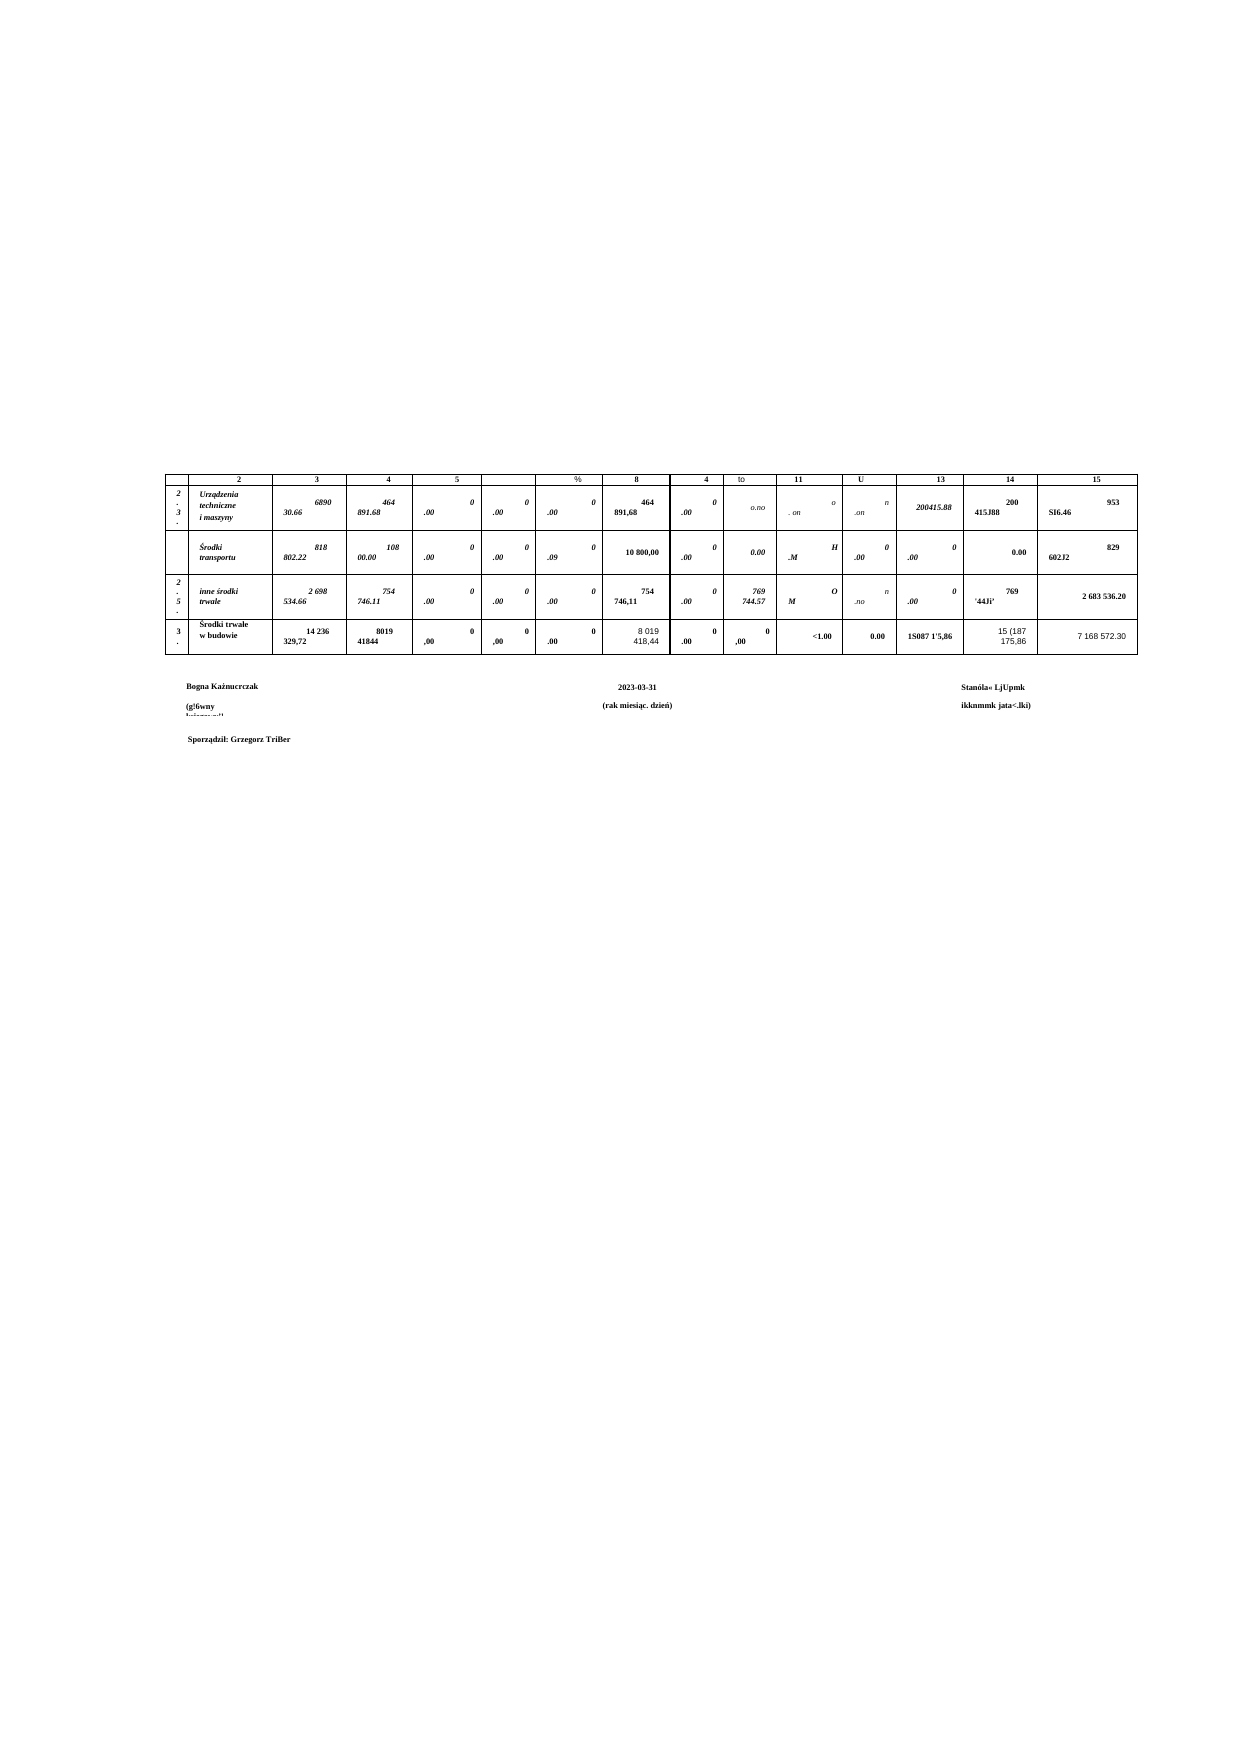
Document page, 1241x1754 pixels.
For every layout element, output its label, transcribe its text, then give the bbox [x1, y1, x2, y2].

table_cell 200415.88 [897, 486, 963, 529]
table_cell 0.00 [843, 620, 896, 653]
table_cell 0.00 [536, 575, 602, 618]
table_header [166, 475, 188, 484]
table_cell 8019 41844 [347, 620, 412, 653]
table_cell 464 891.68 [347, 486, 412, 529]
table_cell o. on [777, 486, 842, 529]
table_cell 0.00 [897, 575, 963, 618]
table_cell n.on [843, 486, 896, 529]
table_cell 0,00 [413, 620, 481, 653]
table_header [482, 475, 535, 484]
table_cell 0.00 [671, 575, 723, 618]
table_cell 464 891,68 [603, 486, 669, 529]
table_cell 1S087 1'5,86 [897, 620, 963, 653]
table_cell 818 802.22 [273, 531, 346, 574]
table_cell Urządzenia techniczne i maszyny [189, 486, 272, 529]
table_cell 0.00 [536, 620, 602, 653]
table_cell <1.00 [777, 620, 842, 653]
table_cell 2 683 536.20 [1038, 575, 1137, 618]
table_cell 0.00 [897, 531, 963, 574]
table_cell 0,00 [724, 620, 776, 653]
table_cell 0.00 [482, 575, 535, 618]
table_cell 0.00 [482, 531, 535, 574]
table_cell 0.00 [671, 620, 723, 653]
table_cell 2.3. [166, 486, 188, 529]
table_cell 8 019 418,44 [603, 620, 669, 653]
table_cell 2 698 534.66 [273, 575, 346, 618]
table_cell 754 746,11 [603, 575, 669, 618]
table_cell 0,00 [482, 620, 535, 653]
table_cell 754 746.11 [347, 575, 412, 618]
table_cell 829 602J2 [1038, 531, 1137, 574]
table_cell 0.00 [413, 531, 481, 574]
table_cell o.no [724, 486, 776, 529]
table_cell 769 744.57 [724, 575, 776, 618]
table_cell 200 415J88 [964, 486, 1037, 529]
table_cell 10 800,00 [603, 531, 669, 574]
table_cell 953 SI6.46 [1038, 486, 1137, 529]
table_cell 689030.66 [273, 486, 346, 529]
table_cell 0.00 [843, 531, 896, 574]
table_cell OM [777, 575, 842, 618]
table_cell 0.00 [964, 531, 1037, 574]
table_cell 0.00 [724, 531, 776, 574]
table_cell Środki trwałe w budowie [189, 620, 272, 653]
table_cell 7 168 572.30 [1038, 620, 1137, 653]
table_cell 0.00 [413, 486, 481, 529]
table_cell 0.00 [536, 486, 602, 529]
table_cell 0.00 [413, 575, 481, 618]
table_cell n.no [843, 575, 896, 618]
table_cell 0.00 [482, 486, 535, 529]
table_cell 769 '44Ji’ [964, 575, 1037, 618]
table_cell H.M [777, 531, 842, 574]
table_cell [166, 531, 188, 574]
table_cell 0.00 [671, 486, 723, 529]
table_cell inne środki trwale [189, 575, 272, 618]
table_cell 2.5. [166, 575, 188, 618]
table_cell 0.00 [671, 531, 723, 574]
table_cell 15 (187 175,86 [964, 620, 1037, 653]
table_cell 10800.00 [347, 531, 412, 574]
table_cell 0.09 [536, 531, 602, 574]
table_cell Środki transportu [189, 531, 272, 574]
table_cell 14 236 329,72 [273, 620, 346, 653]
table_cell 3. [166, 620, 188, 653]
